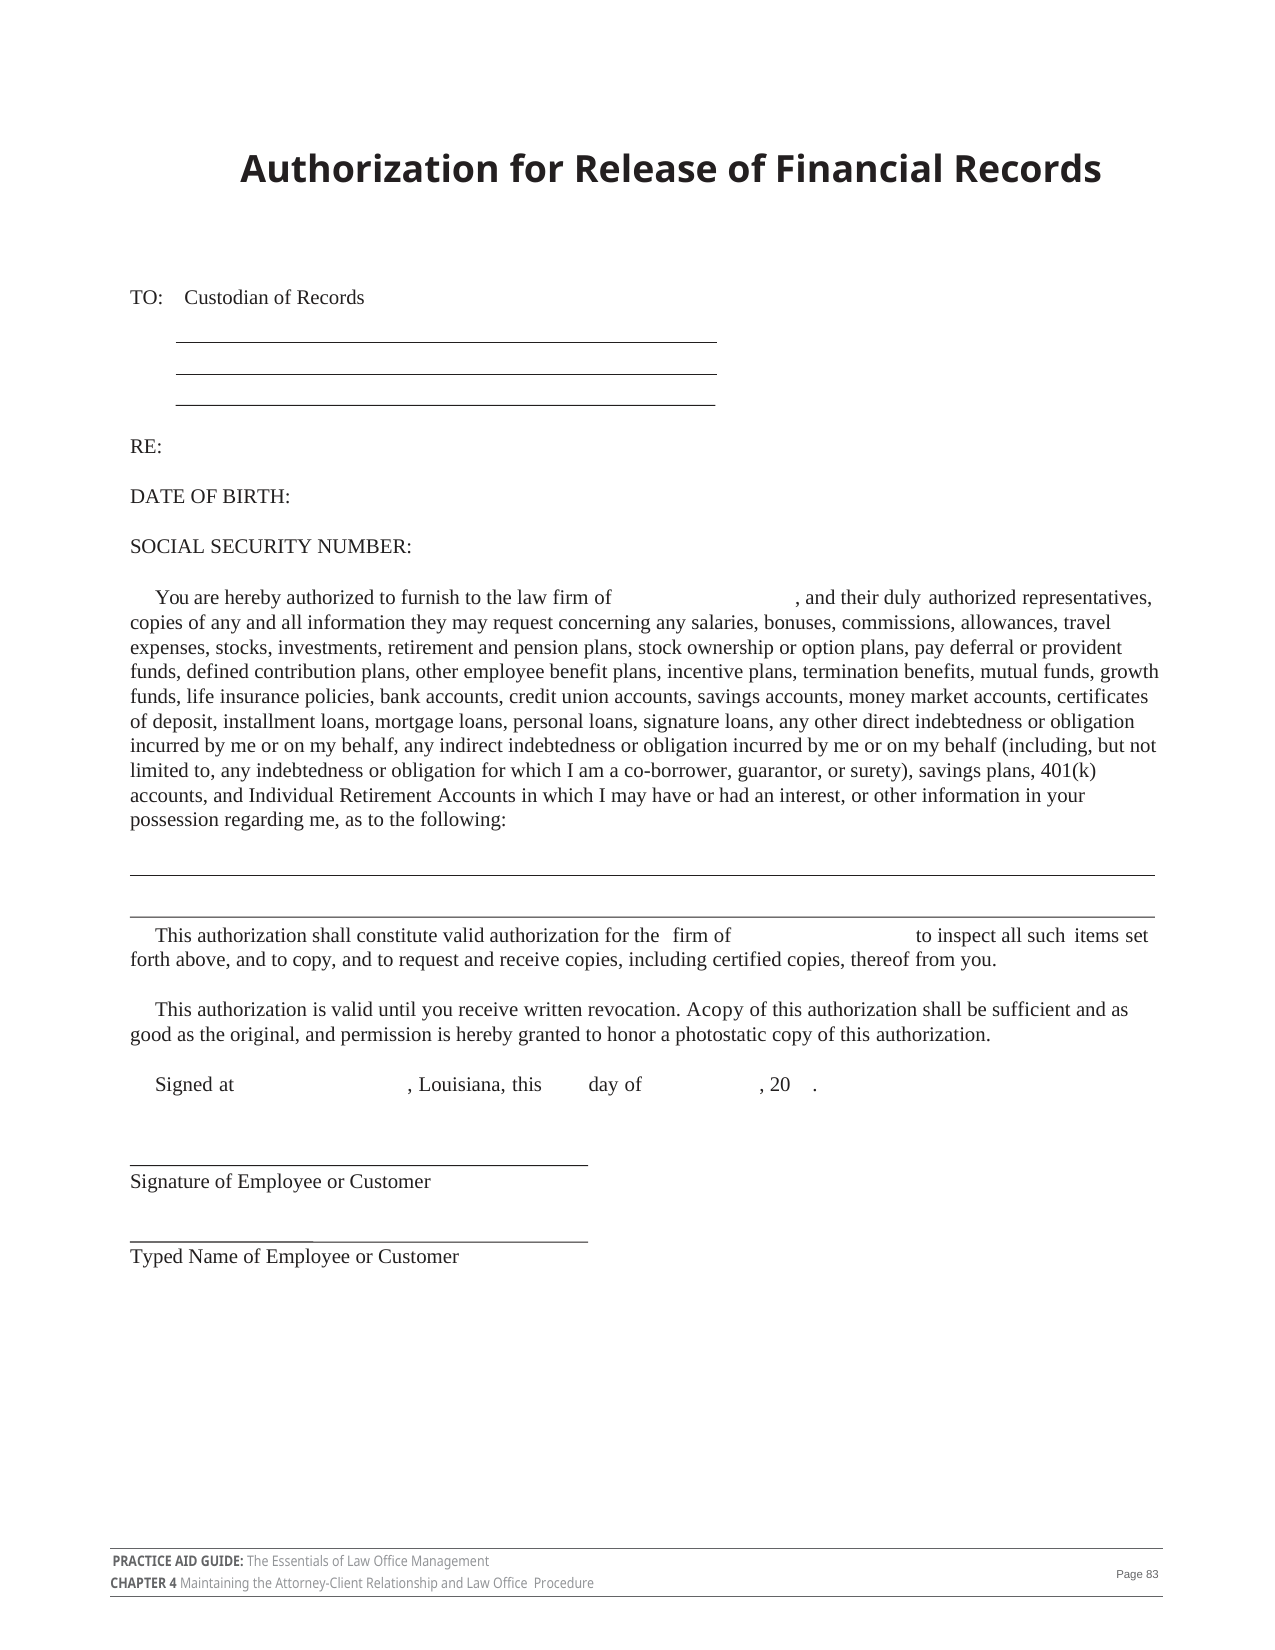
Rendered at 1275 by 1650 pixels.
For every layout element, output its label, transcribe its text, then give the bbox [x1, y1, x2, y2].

text Authorization for Release of Financial Records [240, 143, 1173, 194]
text TO: Custodian of Records [130, 285, 1173, 309]
text PRACTICE AID GUIDE: The Essentials of Law Office Management [112, 1551, 609, 1571]
text SOCIAL SECURITY NUMBER: [130, 534, 1173, 558]
text Signature of Employee or Customer [130, 1163, 1173, 1193]
text This authorization is valid until you receive written revocation. Acopy of this authorization shall be sufficient and as good as the original, and permission is hereby granted to honor a photostatic copy of this authorization. [130, 997, 1161, 1046]
text Signed at , Louisiana, this day of , 20 . [155, 1071, 1173, 1096]
text This authorization shall constitute valid authorization for the firm of to inspect all such items set forth above, and to copy, and to request and receive copies, including certified copies, thereof from you. [130, 923, 1155, 971]
text Typed Name of Employee or Customer [130, 1237, 1173, 1268]
text RE: [130, 434, 1173, 458]
text DATE OF BIRTH: [130, 484, 1173, 508]
text Page 83 [1116, 1567, 1173, 1581]
text You are hereby authorized to furnish to the law firm of , and their duly authorized representatives, copies of any and all information they may request concerning any salaries, bonuses, commissions, allowances, travel expenses, stocks, investments, retirement and pension plans, stock ownership or option plans, pay deferral or provident funds, defined contribution plans, other employee benefit plans, incentive plans, termination benefits, mutual funds, growth funds, life insurance policies, bank accounts, credit union accounts, savings accounts, money market accounts, certificates of deposit, installment loans, mortgage loans, personal loans, signature loans, any other direct indebtedness or obligation incurred by me or on my behalf, any indirect indebtedness or obligation incurred by me or on my behalf (including, but not limited to, any indebtedness or obligation for which I am a co-borrower, guarantor, or surety), savings plans, 401(k) accounts, and Individual Retirement Accounts in which I may have or had an interest, or other information in your possession regarding me, as to the following: [130, 585, 1161, 831]
text CHAPTER 4 Maintaining the Attorney-Client Relationship and Law Office Procedure [110, 1573, 609, 1593]
